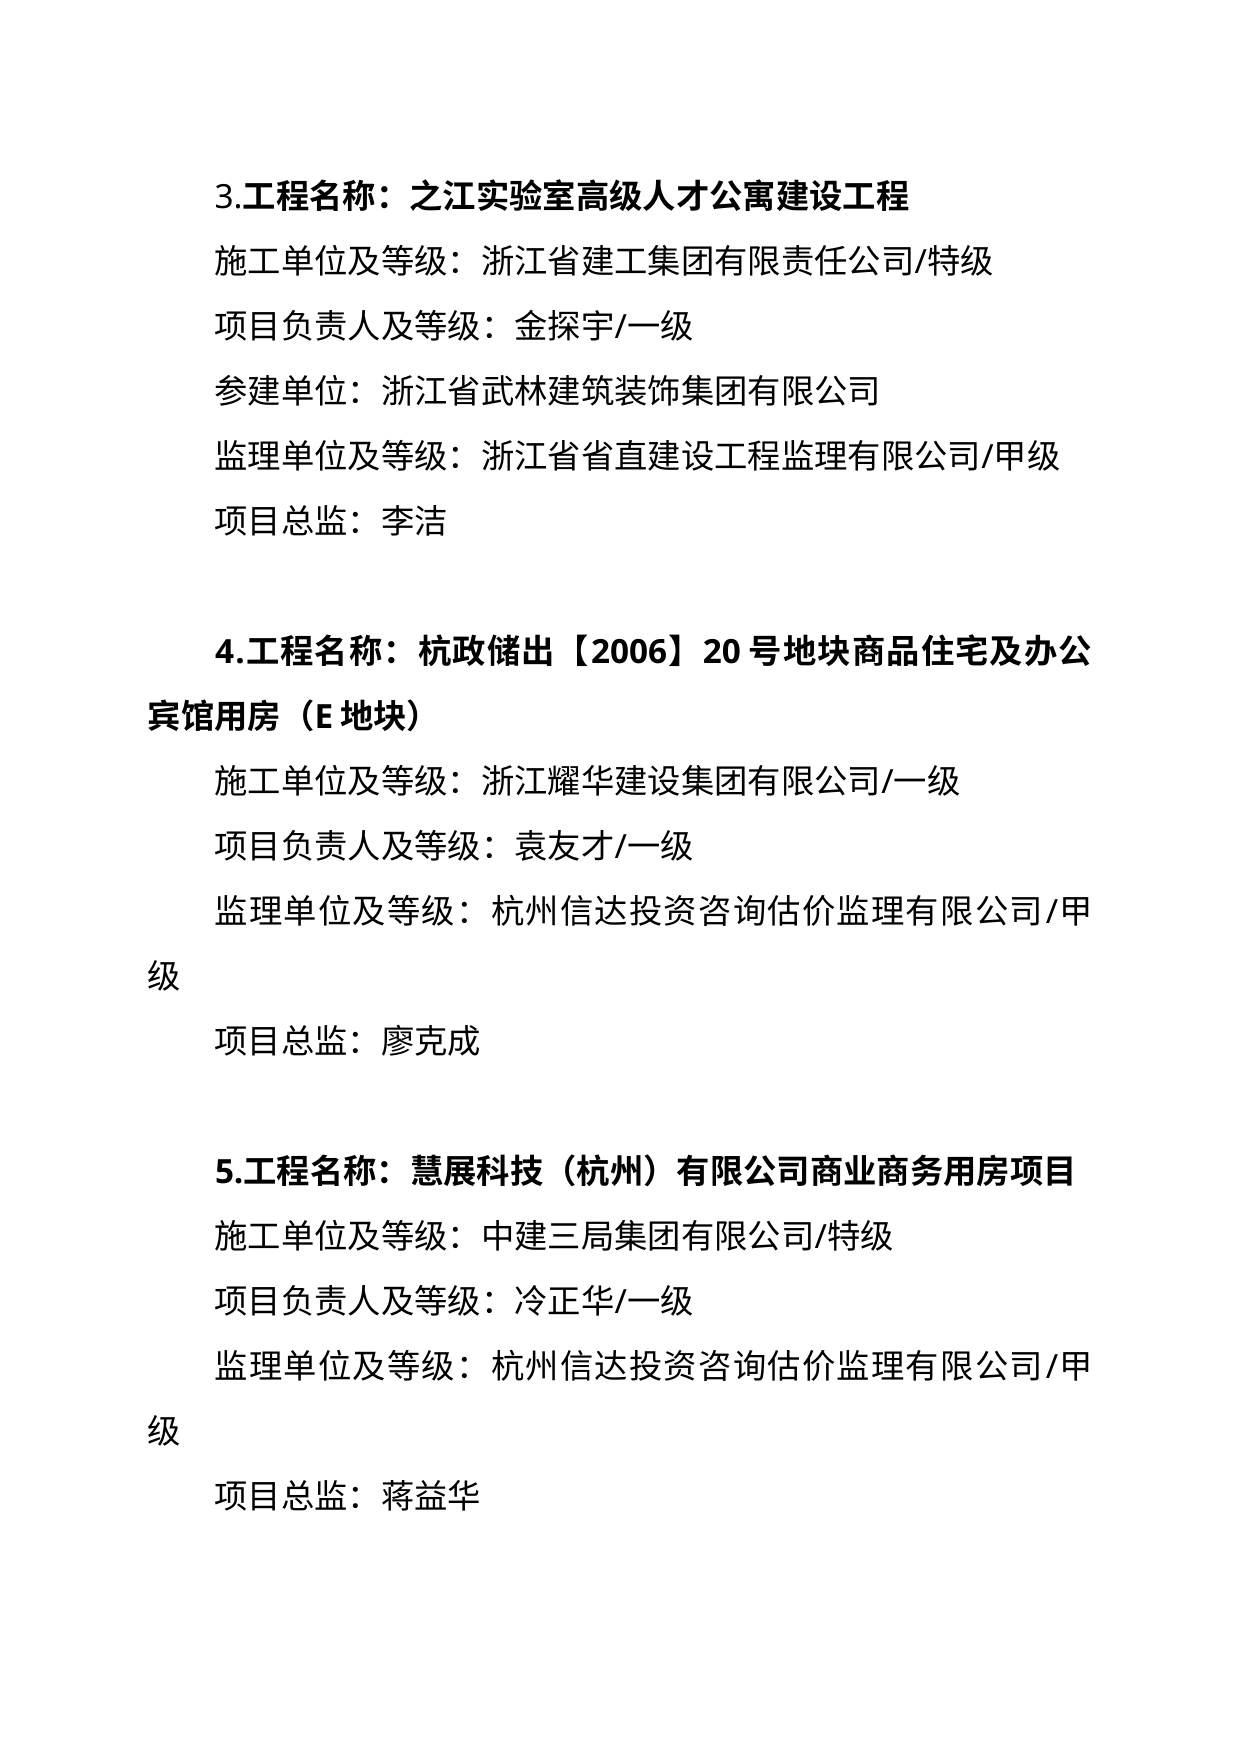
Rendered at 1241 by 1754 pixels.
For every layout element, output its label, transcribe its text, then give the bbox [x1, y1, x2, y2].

list 监理单位及等级：杭州信达投资咨询估价监理有限公司/甲级 [148, 1332, 1092, 1462]
list 项目总监：廖克成 [148, 1007, 1092, 1072]
list 施工单位及等级：浙江省建工集团有限责任公司/特级 [148, 227, 1092, 292]
list 项目总监：李洁 [148, 487, 1092, 552]
list 施工单位及等级：浙江耀华建设集团有限公司/一级 [148, 747, 1092, 812]
list 监理单位及等级：浙江省省直建设工程监理有限公司/甲级 [148, 422, 1092, 487]
list 项目总监：蒋益华 [148, 1462, 1092, 1527]
list 3.工程名称：之江实验室高级人才公寓建设工程 [148, 162, 1092, 227]
list 项目负责人及等级：金探宇/一级 [148, 292, 1092, 357]
list 项目负责人及等级：冷正华/一级 [148, 1267, 1092, 1332]
list 4 .工程名称：杭政储出【2006】20号地块商品住宅及办公宾馆用房（E地块） [148, 617, 1092, 747]
list 施工单位及等级：中建三局集团有限公司/特级 [148, 1202, 1092, 1267]
list 监理单位及等级：杭州信达投资咨询估价监理有限公司/甲级 [148, 877, 1092, 1007]
list 项目负责人及等级：袁友才/一级 [148, 812, 1092, 877]
list 5.工程名称：慧展科技（杭州）有限公司商业商务用房项目 [148, 1137, 1092, 1202]
list 参建单位：浙江省武林建筑装饰集团有限公司 [148, 357, 1092, 422]
